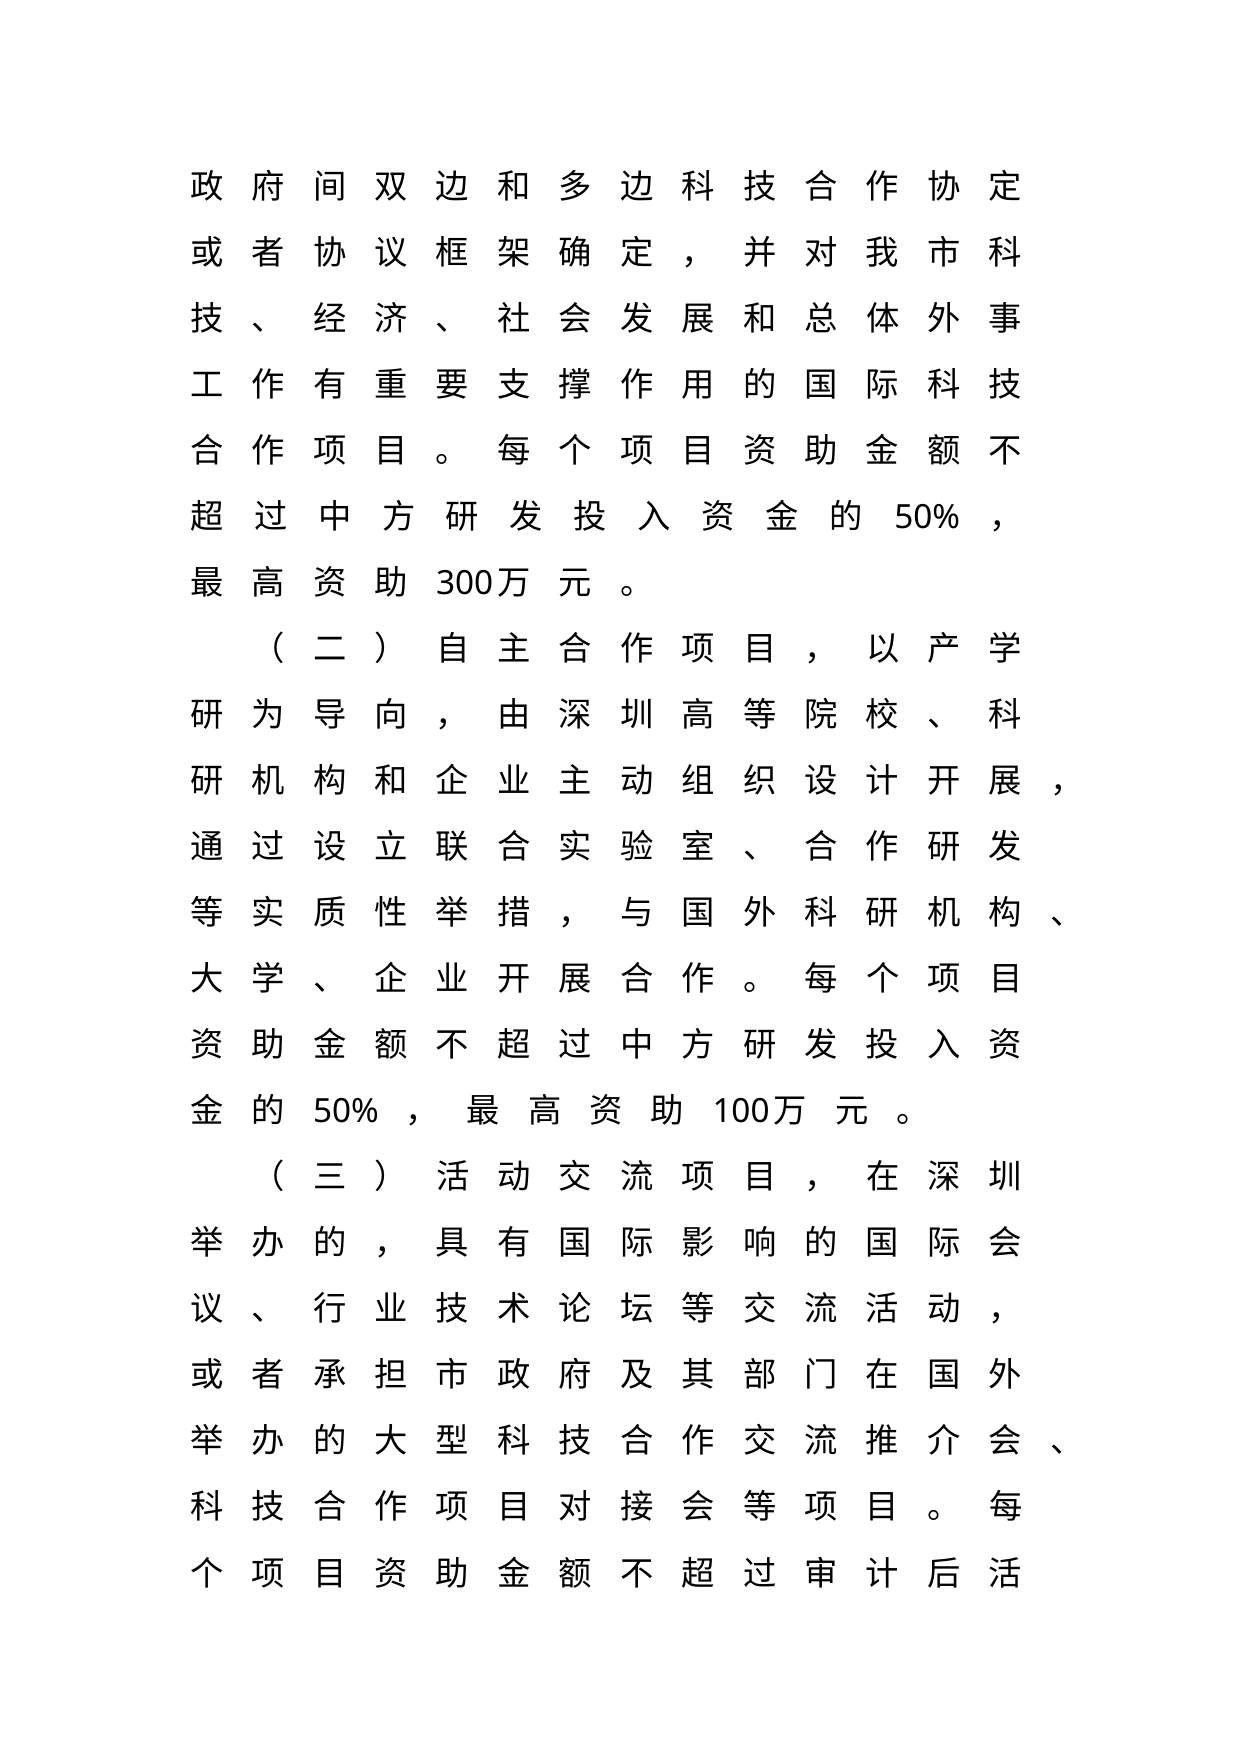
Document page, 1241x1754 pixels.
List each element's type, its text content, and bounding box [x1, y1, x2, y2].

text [190, 1141, 1050, 1603]
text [190, 151, 1050, 613]
text （二）自主合作项目，以产学研为导向，由深圳高等院校、科研机构和企业主动组织设计开展，通过设立联合实验室、合作研发等实质性举措，与国外科研机构、大学、企业开展合作。每个项目资助金额不超过中方研发投入资金的50%，最高资助100万元。 [190, 613, 1050, 1141]
